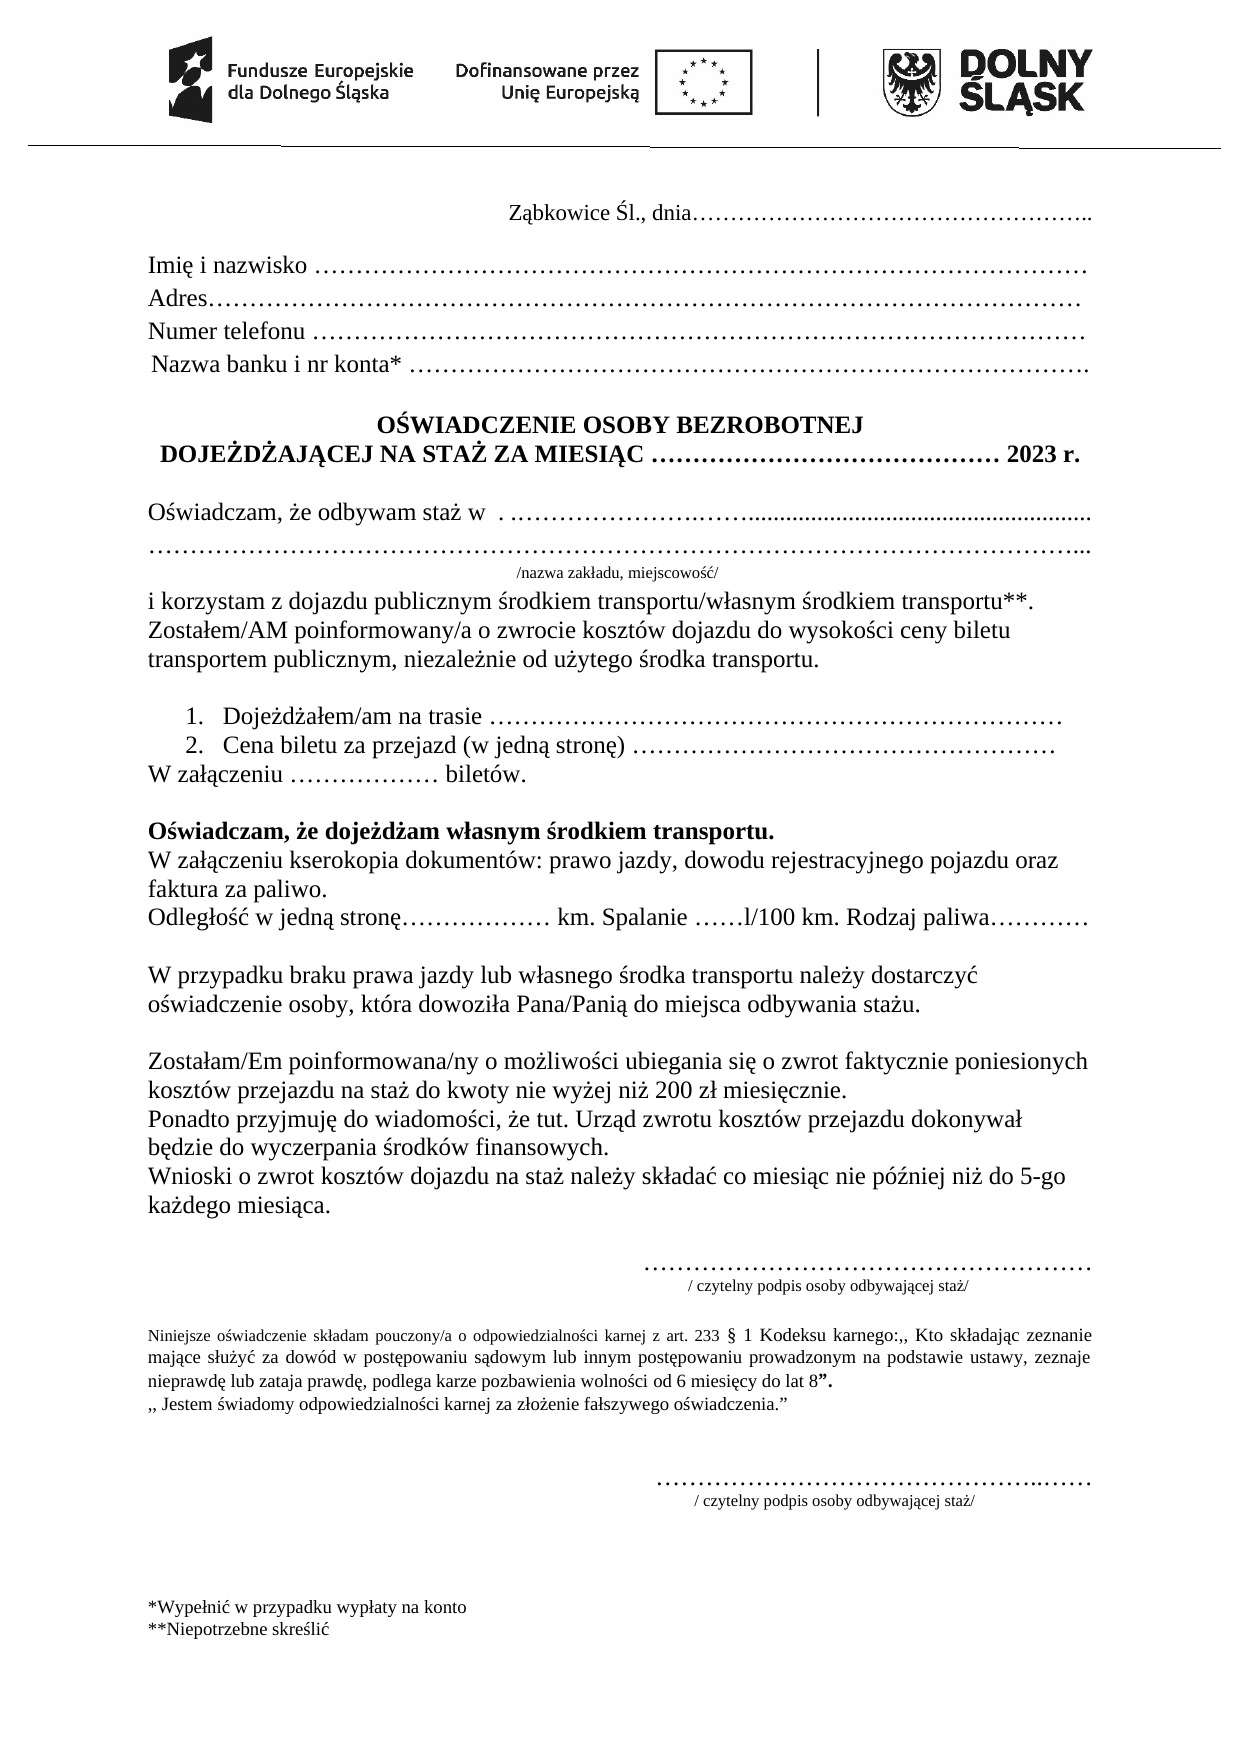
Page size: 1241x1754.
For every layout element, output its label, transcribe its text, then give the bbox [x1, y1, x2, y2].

text Nazwa banku i nr konta* ………………………………………………………………………. [148, 349, 1093, 377]
text Zostałam/Em poinformowana/ny o możliwości ubiegania się o zwrot faktycznie poniesionych kosztów przejazdu na staż do kwoty nie wyżej niż 200 zł miesięcznie. [148, 1046, 1093, 1104]
text ………………………………………..…… [148, 1462, 1093, 1491]
text i korzystam z dojazdu publicznym środkiem transportu/własnym środkiem transportu**. [148, 586, 1093, 615]
text Imię i nazwisko ………………………………………………………………………………… [148, 250, 1093, 278]
text …………………………………………………………………………………………………... [148, 530, 1093, 558]
text Ponadto przyjmuję do wiadomości, że tut. Urząd zwrotu kosztów przejazdu dokonywał będzie do wyczerpania środków finansowych. [148, 1104, 1093, 1161]
text ……………………………………………… [148, 1247, 1093, 1276]
text DOJEŻDŻAJĄCEJ NA STAŻ ZA MIESIĄC …………………………………… 2023 r. [148, 439, 1093, 468]
text *Wypełnić w przypadku wypłaty na konto [148, 1596, 1093, 1618]
text W przypadku braku prawa jazdy lub własnego środka transportu należy dostarczyć oświadczenie osoby, która dowoziła Pana/Panią do miejsca odbywania stażu. [148, 960, 1093, 1017]
text **Niepotrzebne skreślić [148, 1618, 1093, 1639]
text Wnioski o zwrot kosztów dojazdu na staż należy składać co miesiąc nie później niż do 5-go każdego miesiąca. [148, 1161, 1093, 1219]
text Odległość w jedną stronę……………… km. Spalanie ……l/100 km. Rodzaj paliwa………… [148, 902, 1093, 931]
text ,, Jestem świadomy odpowiedzialności karnej za złożenie fałszywego oświadczenia.” [148, 1393, 1093, 1414]
text / czytelny podpis osoby odbywającej staż/ [148, 1491, 1093, 1510]
text / czytelny podpis osoby odbywającej staż/ [148, 1276, 1093, 1295]
text Niniejsze oświadczenie składam pouczony/a o odpowiedzialności karnej z art. 233 § 1 Kodeksu karnego:,, Kto składając zeznanie mające służyć za dowód w postępowaniu sądowym lub innym postępowaniu prowadzonym na podstawie ustawy, zeznaje nieprawdę lub zataja prawdę, podlega karze pozbawienia wolności od 6 miesięcy do lat 8”. [148, 1324, 1093, 1393]
text Ząbkowice Śl., dnia…………………………………………….. [148, 199, 1093, 225]
text Zostałem/AM poinformowany/a o zwrocie kosztów dojazdu do wysokości ceny biletu transportem publicznym, niezależnie od użytego środka transportu. [148, 615, 1093, 672]
text Oświadczam, że dojeżdżam własnym środkiem transportu. [148, 816, 1093, 845]
text W załączeniu ……………… biletów. [148, 759, 1093, 787]
text Numer telefonu ………………………………………………………………………………… [148, 316, 1093, 344]
text OŚWIADCZENIE OSOBY BEZROBOTNEJ [148, 411, 1093, 439]
text /nazwa zakładu, miejscowość/ [148, 563, 1093, 582]
list Cena biletu za przejazd (w jedną stronę) …………………………………………… [185, 730, 1093, 759]
text Oświadczam, że odbywam staż w . .………………….……....................................................... [148, 497, 1093, 526]
list Dojeżdżałem/am na trasie …………………………………………………………… [185, 701, 1093, 730]
text Adres…………………………………………………………………………………………… [148, 283, 1093, 311]
text W załączeniu kserokopia dokumentów: prawo jazdy, dowodu rejestracyjnego pojazdu oraz faktura za paliwo. [148, 845, 1093, 902]
picture [147, 14, 1093, 145]
